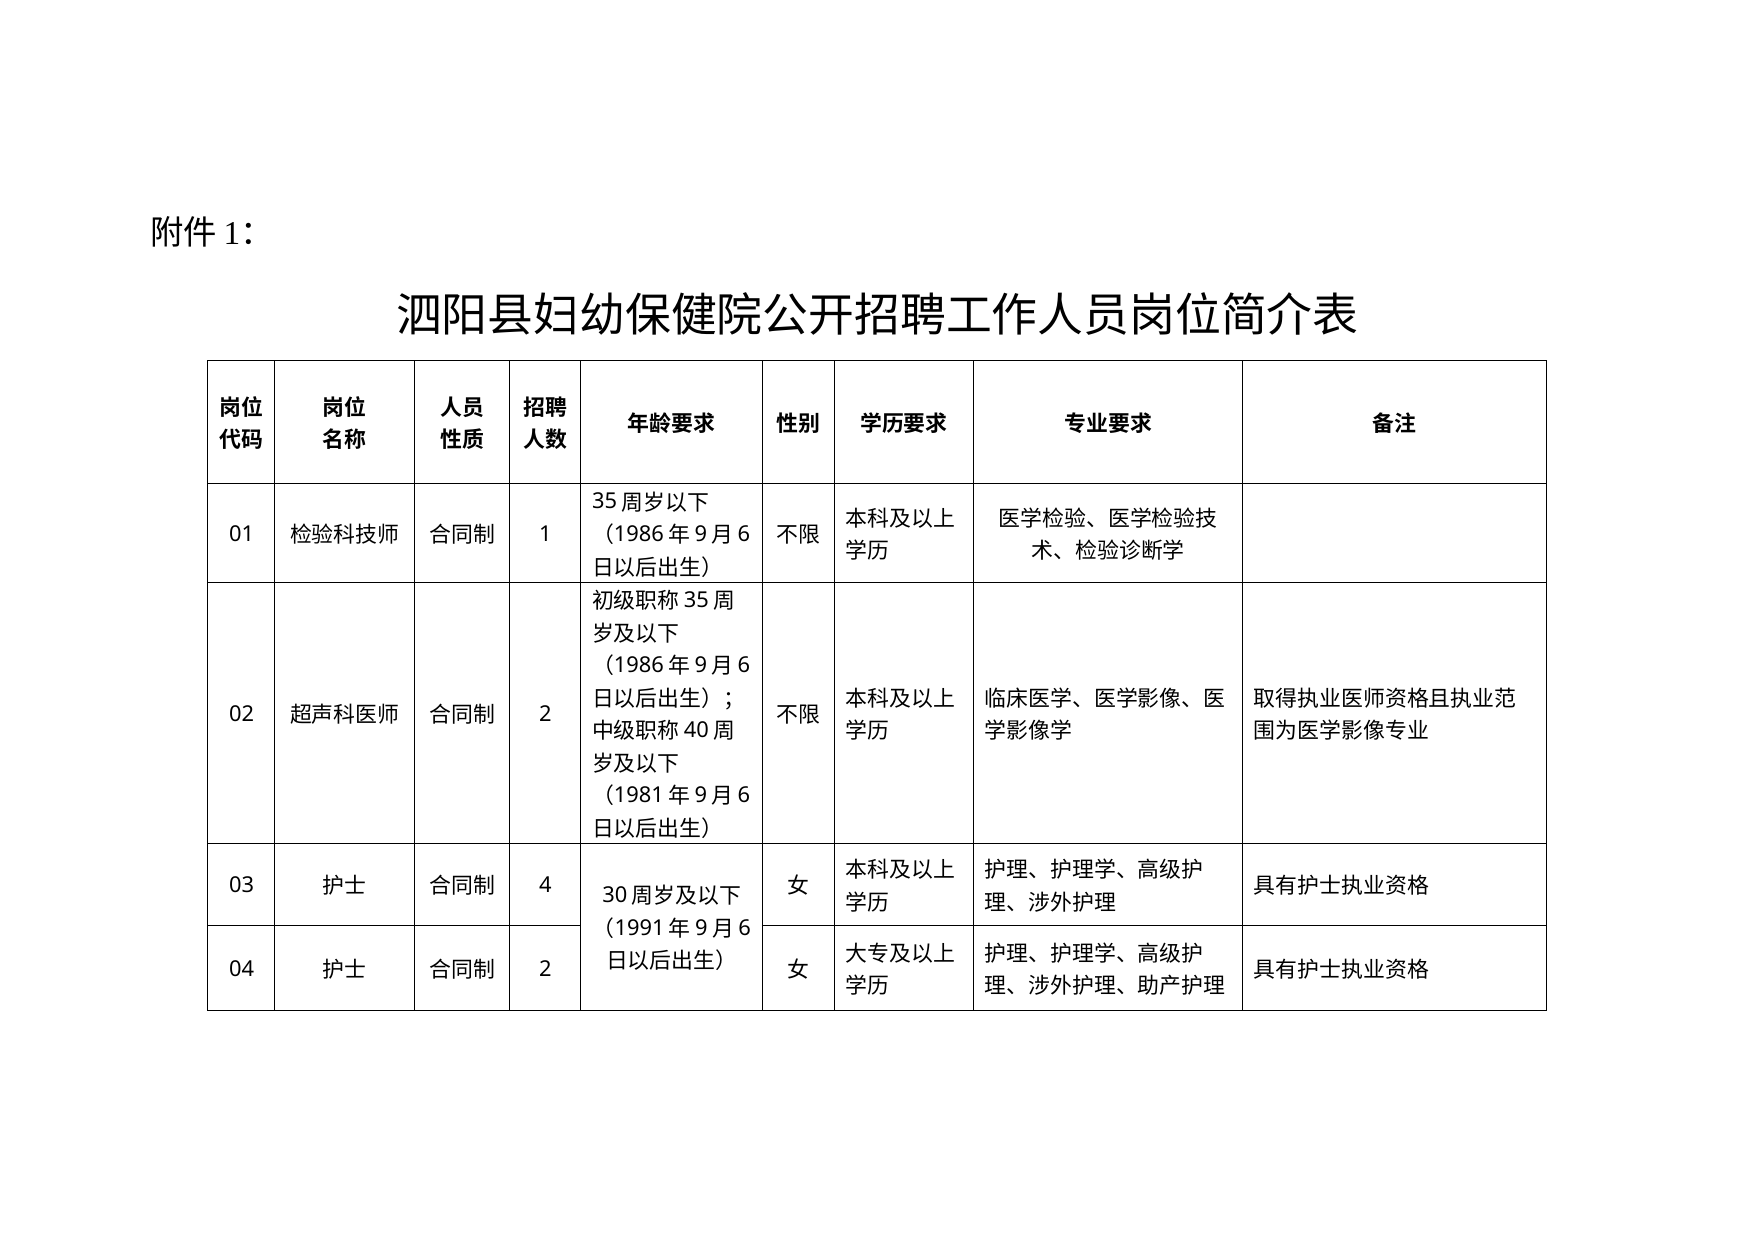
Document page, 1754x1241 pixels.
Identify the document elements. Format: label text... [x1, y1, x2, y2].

table_cell 1 [510, 484, 580, 582]
table_cell 超声科医师 [275, 583, 414, 843]
table_cell 不限 [763, 484, 834, 582]
table_cell 检验科技师 [275, 484, 414, 582]
table_cell 2 [510, 583, 580, 843]
table_header 备注 [1243, 361, 1546, 483]
table_cell 4 [510, 844, 580, 925]
table_cell 临床医学、医学影像、医学影像学 [974, 583, 1242, 843]
table_cell 02 [208, 583, 274, 843]
table_header 招聘 人数 [510, 361, 580, 483]
table_cell 具有护士执业资格 [1243, 844, 1546, 925]
table_header 年龄要求 [581, 361, 762, 483]
table_cell 合同制 [415, 926, 509, 1010]
table_cell 本科及以上学历 [835, 583, 973, 843]
table_header 岗位 名称 [275, 361, 414, 483]
text 附件1： [150, 198, 1604, 263]
table_cell 具有护士执业资格 [1243, 926, 1546, 1010]
table_cell 合同制 [415, 583, 509, 843]
table_cell 04 [208, 926, 274, 1010]
table_cell 女 [763, 844, 834, 925]
table_cell 不限 [763, 583, 834, 843]
table_cell 本科及以上学历 [835, 844, 973, 925]
table_cell 35周岁以下（1986年9月6日以后出生） [581, 484, 762, 582]
table_header 学历要求 [835, 361, 973, 483]
table_cell 30周岁及以下（1991年9月6日以后出生） [581, 844, 762, 1010]
table_header 专业要求 [974, 361, 1242, 483]
table_cell 01 [208, 484, 274, 582]
table_cell 护理、护理学、高级护理、涉外护理、助产护理 [974, 926, 1242, 1010]
table_cell 2 [510, 926, 580, 1010]
table_cell 本科及以上学历 [835, 484, 973, 582]
table_cell 护士 [275, 926, 414, 1010]
table_cell 大专及以上学历 [835, 926, 973, 1010]
table_cell [1243, 484, 1546, 582]
table_cell 合同制 [415, 844, 509, 925]
text 泗阳县妇幼保健院公开招聘工作人员岗位简介表 [150, 263, 1604, 360]
table_header 性别 [763, 361, 834, 483]
table_cell 03 [208, 844, 274, 925]
table_cell 合同制 [415, 484, 509, 582]
table_cell 护士 [275, 844, 414, 925]
table_cell 初级职称35周岁及以下（1986年9月6日以后出生）；中级职称40周岁及以下（1981年9月6日以后出生） [581, 583, 762, 843]
table_cell 护理、护理学、高级护理、涉外护理 [974, 844, 1242, 925]
table_header 人员 性质 [415, 361, 509, 483]
table_header 岗位代码 [208, 361, 274, 483]
table_cell 医学检验、医学检验技术、检验诊断学 [974, 484, 1242, 582]
table_cell 取得执业医师资格且执业范围为医学影像专业 [1243, 583, 1546, 843]
table_cell 女 [763, 926, 834, 1010]
